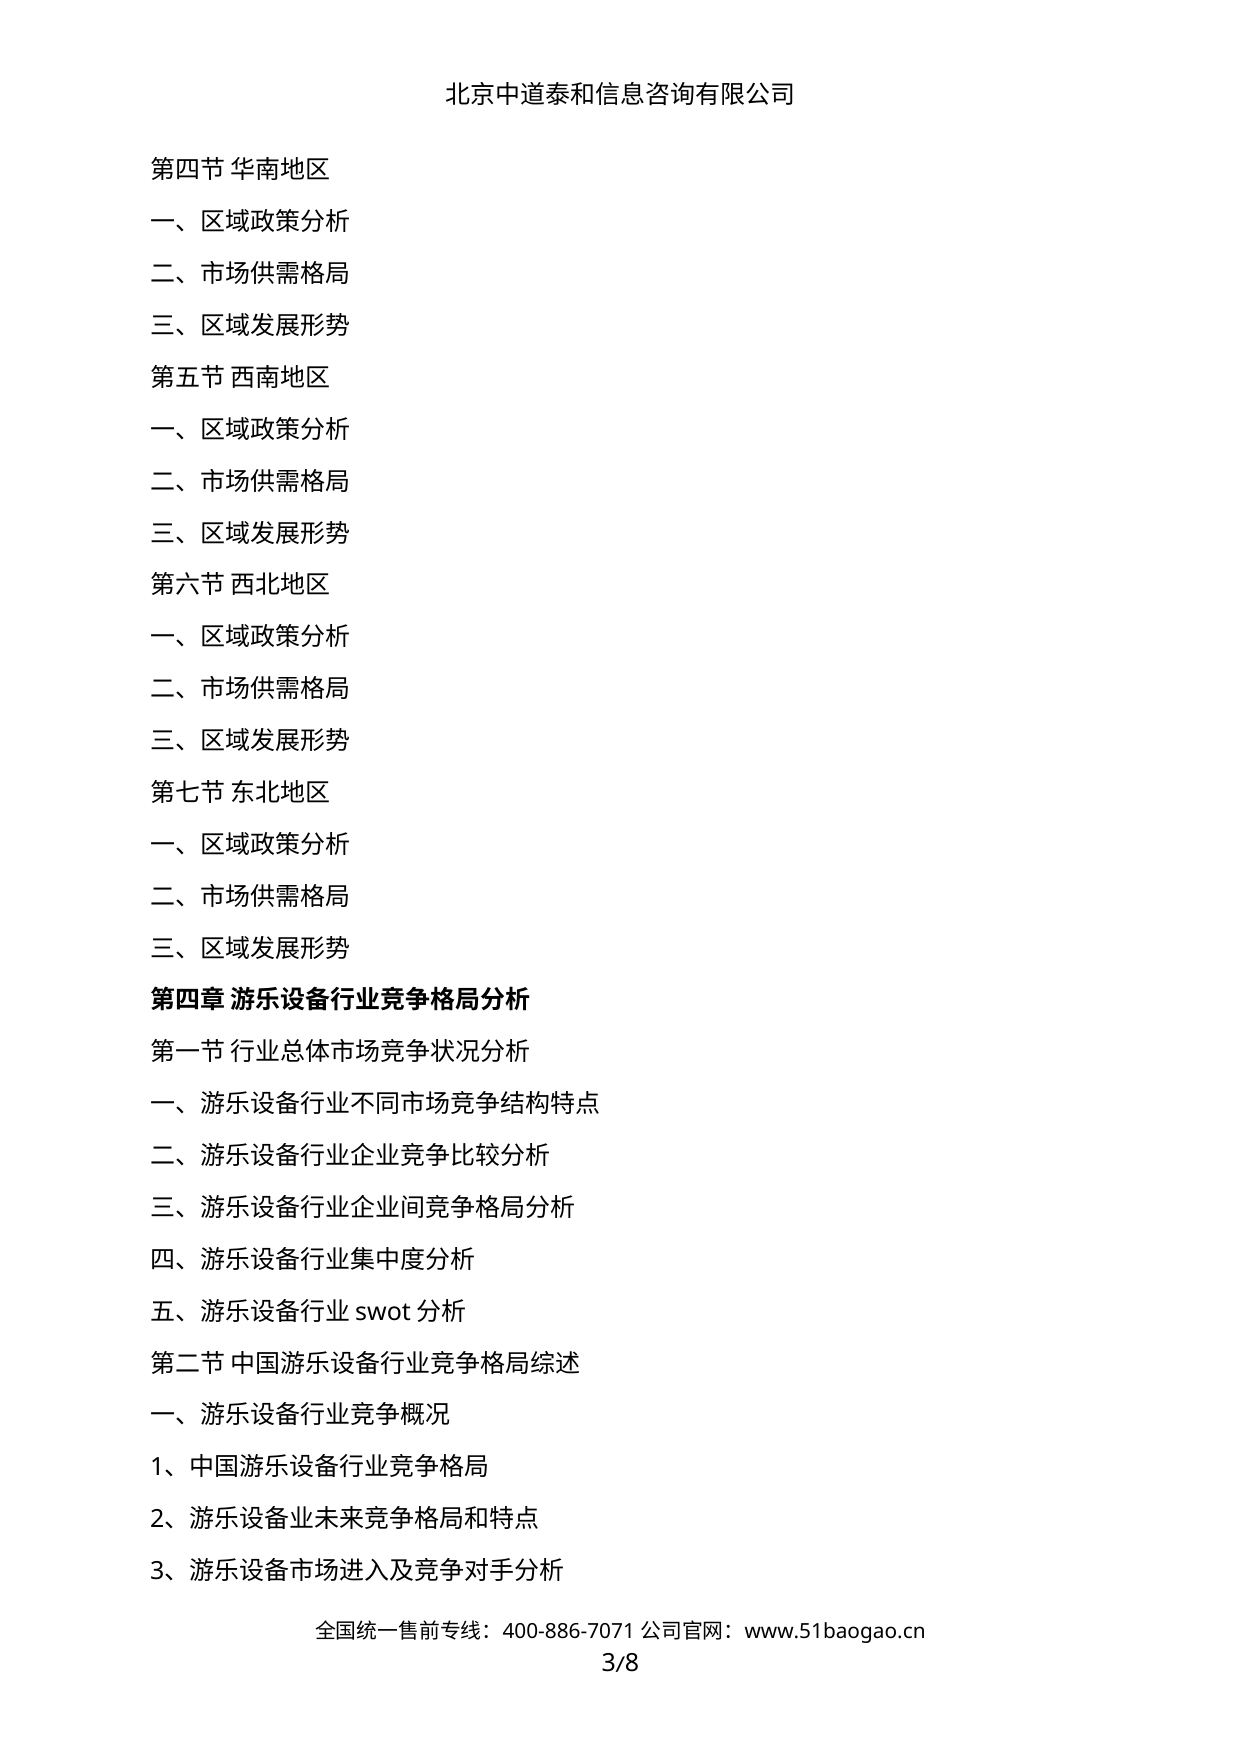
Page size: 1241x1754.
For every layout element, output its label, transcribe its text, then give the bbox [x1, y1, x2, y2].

text 二、市场供需格局 [150, 461, 1090, 497]
text 三、区域发展形势 [150, 513, 1090, 549]
text 1、中国游乐设备行业竞争格局 [150, 1447, 1090, 1483]
text 二、市场供需格局 [150, 876, 1090, 912]
text 第二节 中国游乐设备行业竞争格局综述 [150, 1343, 1090, 1379]
text 2、游乐设备业未来竞争格局和特点 [150, 1499, 1090, 1535]
text 一、游乐设备行业竞争概况 [150, 1395, 1090, 1431]
text 第四节 华南地区 [150, 150, 1090, 186]
text 三、游乐设备行业企业间竞争格局分析 [150, 1187, 1090, 1224]
text 四、游乐设备行业集中度分析 [150, 1239, 1090, 1276]
text 一、区域政策分析 [150, 617, 1090, 653]
text 二、市场供需格局 [150, 669, 1090, 705]
text 三、区域发展形势 [150, 928, 1090, 964]
text 一、区域政策分析 [150, 202, 1090, 238]
text 第四章 游乐设备行业竞争格局分析 [150, 980, 1090, 1016]
text 第五节 西南地区 [150, 357, 1090, 394]
text 三、区域发展形势 [150, 721, 1090, 757]
text 三、区域发展形势 [150, 306, 1090, 342]
text 一、游乐设备行业不同市场竞争结构特点 [150, 1084, 1090, 1120]
text 第六节 西北地区 [150, 565, 1090, 601]
text 3、游乐设备市场进入及竞争对手分析 [150, 1551, 1090, 1587]
text 一、区域政策分析 [150, 824, 1090, 861]
text 第一节 行业总体市场竞争状况分析 [150, 1032, 1090, 1068]
text 五、游乐设备行业swot分析 [150, 1291, 1090, 1327]
text 第七节 东北地区 [150, 772, 1090, 809]
text 二、市场供需格局 [150, 254, 1090, 290]
text 二、游乐设备行业企业竞争比较分析 [150, 1136, 1090, 1172]
text 一、区域政策分析 [150, 409, 1090, 446]
